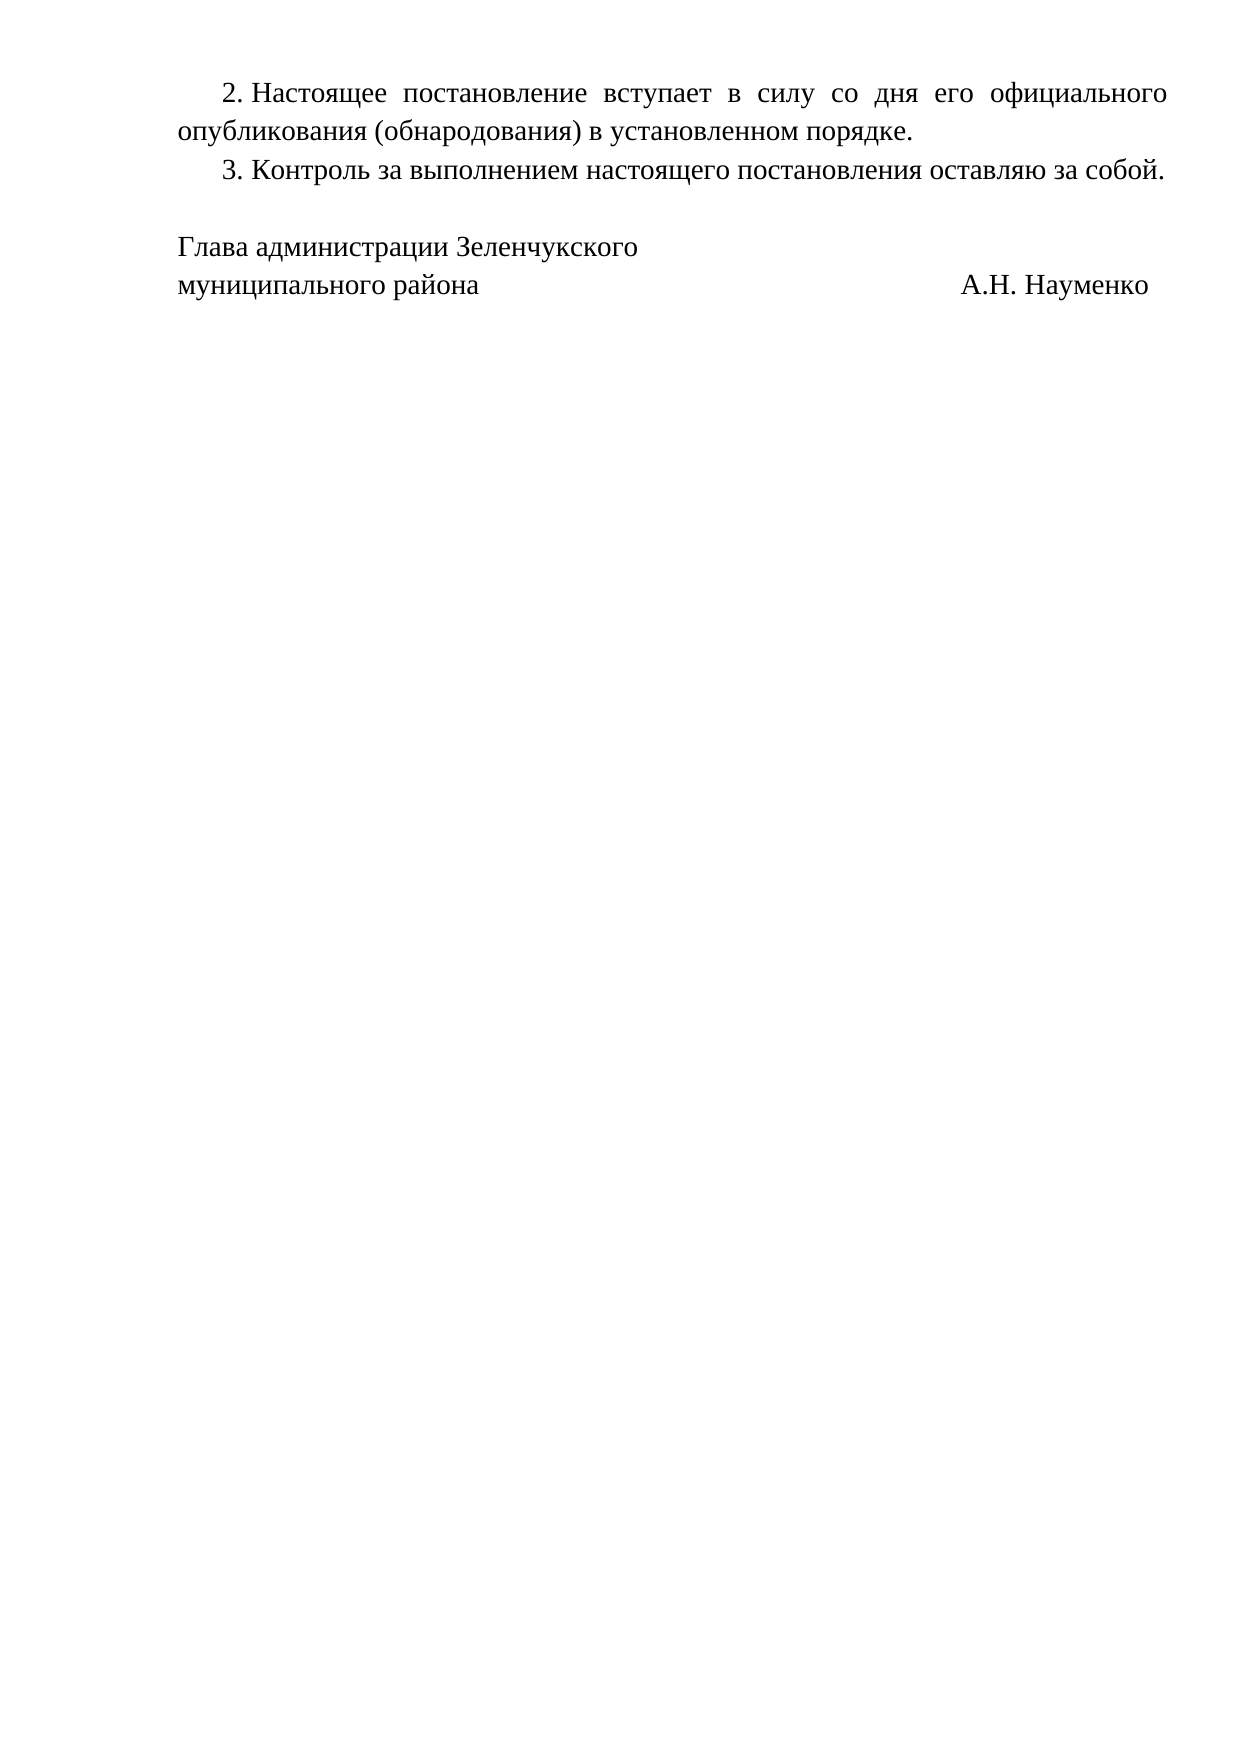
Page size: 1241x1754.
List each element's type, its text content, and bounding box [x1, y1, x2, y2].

text Глава администрации Зеленчукского [177, 229, 1168, 262]
text муниципального района А.Н. Науменко [177, 267, 1168, 301]
list Контроль за выполнением настоящего постановления оставляю за собой. [177, 152, 1168, 185]
list Настоящее постановление вступает в силу со дня его официального опубликования (обнародования) в установленном порядке. [177, 75, 1168, 147]
